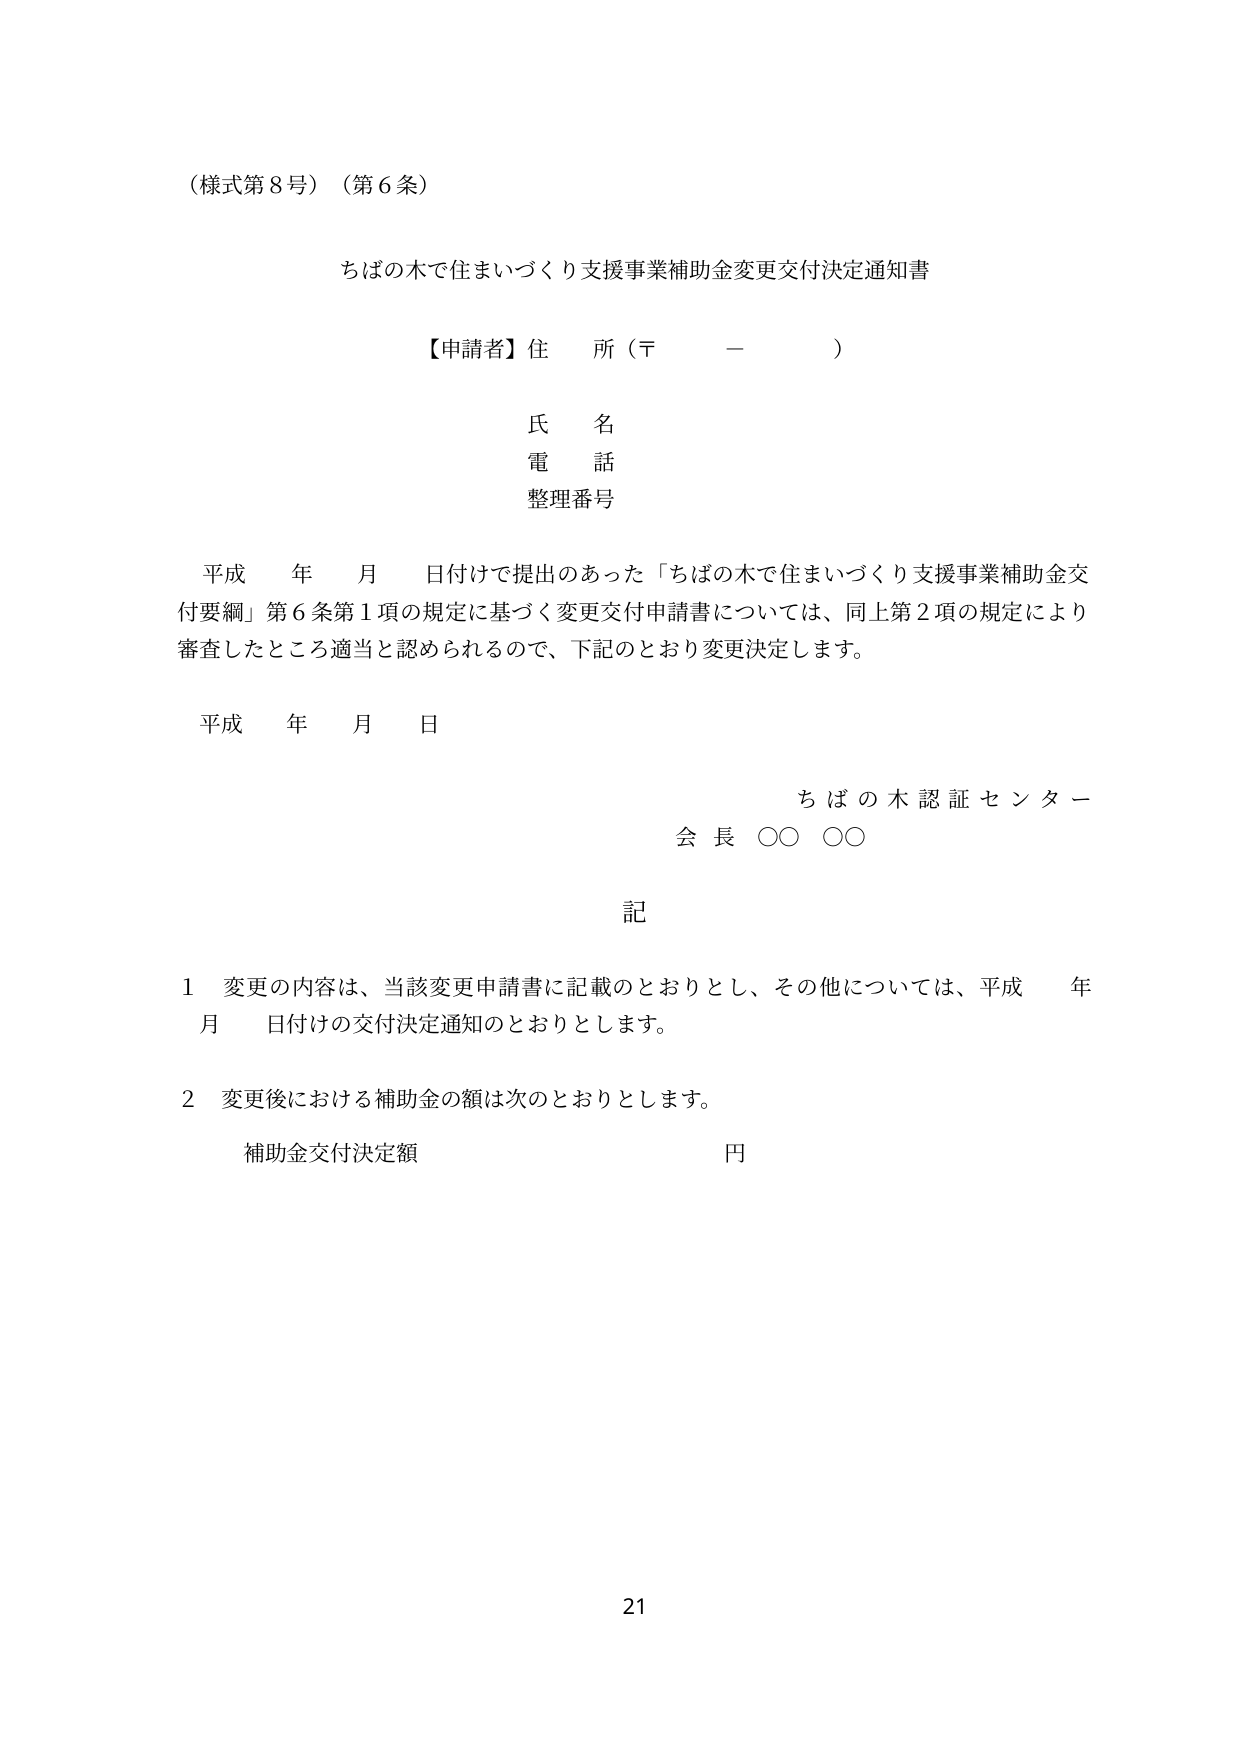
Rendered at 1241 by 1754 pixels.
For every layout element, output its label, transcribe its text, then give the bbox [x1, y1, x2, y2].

text 氏 名 [177, 404, 1078, 442]
text １ 変更の内容は、当該変更申請書に記載のとおりとし、その他については、平成 年 月 日付けの交付決定通知のとおりとします。 [177, 967, 1092, 1042]
text ２ 変更後における補助金の額は次のとおりとします。 [177, 1079, 1092, 1117]
text 補助金交付決定額 円 [177, 1133, 1092, 1170]
text 整理番号 [177, 479, 992, 517]
text ちばの木認証センター [177, 779, 1092, 817]
text 平成 年 月 日 [177, 704, 1092, 742]
subtitle 記 [177, 892, 1092, 929]
text （様式第８号）（第６条） [177, 166, 1092, 203]
text 【申請者】住 所（〒 － ） [177, 329, 992, 367]
text ちばの木で住まいづくり支援事業補助金変更交付決定通知書 [177, 250, 1092, 287]
text 電 話 [177, 442, 992, 479]
text 平成 年 月 日付けで提出のあった「ちばの木で住まいづくり支援事業補助金交付要綱」第６条第１項の規定に基づく変更交付申請書については、同上第２項の規定により審査したところ適当と認められるので、下記のとおり変更決定します。 [177, 554, 1092, 667]
text 会長 ○○ ○○ [177, 817, 992, 854]
